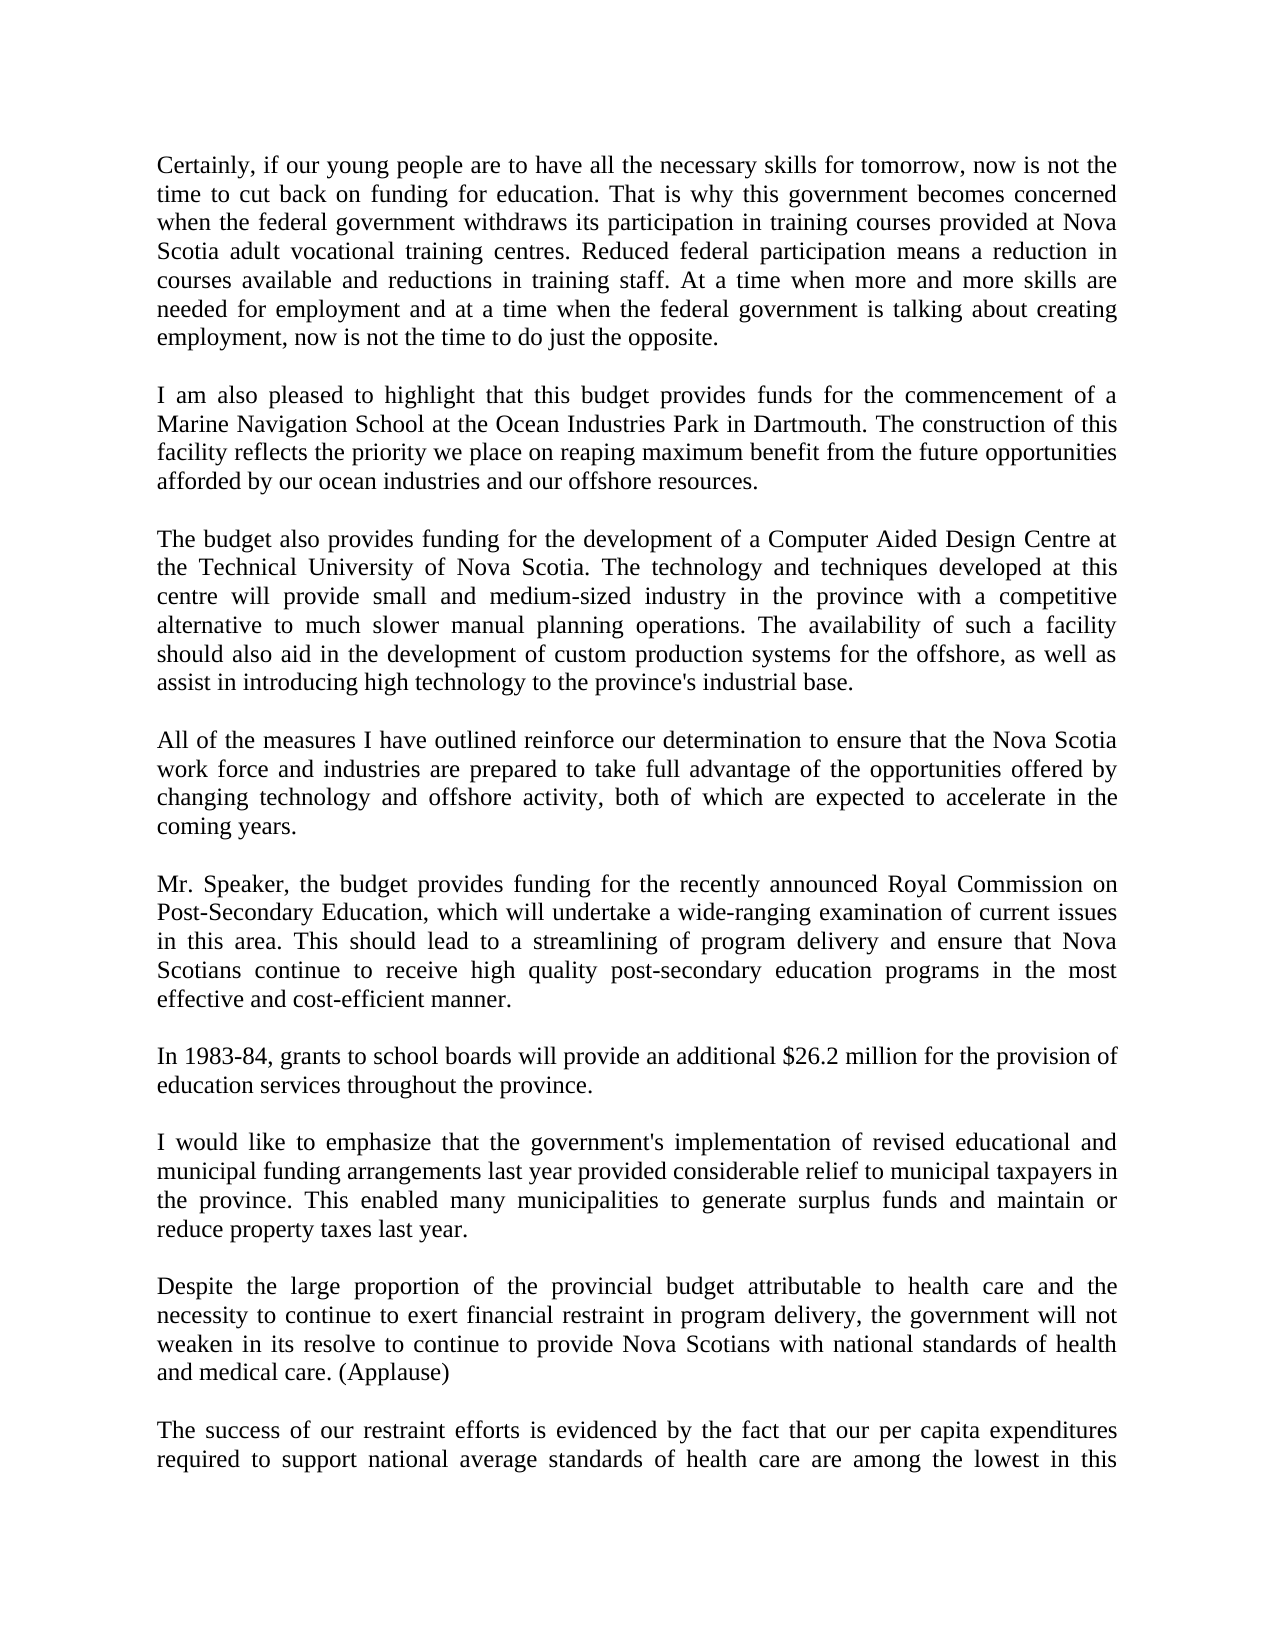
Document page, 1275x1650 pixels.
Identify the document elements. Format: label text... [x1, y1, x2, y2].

text Mr. Speaker, the budget provides funding for the recently announced Royal Commission on Post-Secondary Education, which will undertake a wide-ranging examination of current issues in this area. This should lead to a streamlining of program delivery and ensure that Nova Scotians continue to receive high quality post-secondary education programs in the most effective and cost-efficient manner. [157, 869, 1118, 1012]
text I would like to emphasize that the government's implementation of revised educational and municipal funding arrangements last year provided considerable relief to municipal taxpayers in the province. This enabled many municipalities to generate surplus funds and maintain or reduce property taxes last year. [157, 1127, 1118, 1242]
text Certainly, if our young people are to have all the necessary skills for tomorrow, now is not the time to cut back on funding for education. That is why this government becomes concerned when the federal government withdraws its participation in training courses provided at Nova Scotia adult vocational training centres. Reduced federal participation means a reduction in courses available and reductions in training staff. At a time when more and more skills are needed for employment and at a time when the federal government is talking about creating employment, now is not the time to do just the opposite. [157, 150, 1118, 351]
text I am also pleased to highlight that this budget provides funds for the commencement of a Marine Navigation School at the Ocean Industries Park in Dartmouth. The construction of this facility reflects the priority we place on reaping maximum benefit from the future opportunities afforded by our ocean industries and our offshore resources. [157, 380, 1118, 495]
text All of the measures I have outlined reinforce our determination to ensure that the Nova Scotia work force and industries are prepared to take full advantage of the opportunities offered by changing technology and offshore activity, both of which are expected to accelerate in the coming years. [157, 725, 1118, 840]
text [157, 1415, 1118, 1472]
text Despite the large proportion of the provincial budget attributable to health care and the necessity to continue to exert financial restraint in program delivery, the government will not weaken in its resolve to continue to provide Nova Scotians with national standards of health and medical care. (Applause) [157, 1271, 1118, 1386]
text In 1983-84, grants to school boards will provide an additional $26.2 million for the provision of education services throughout the province. [157, 1041, 1118, 1099]
text The budget also provides funding for the development of a Computer Aided Design Centre at the Technical University of Nova Scotia. The technology and techniques developed at this centre will provide small and medium-sized industry in the province with a competitive alternative to much slower manual planning operations. The availability of such a facility should also aid in the development of custom production systems for the offshore, as well as assist in introducing high technology to the province's industrial base. [157, 524, 1118, 696]
